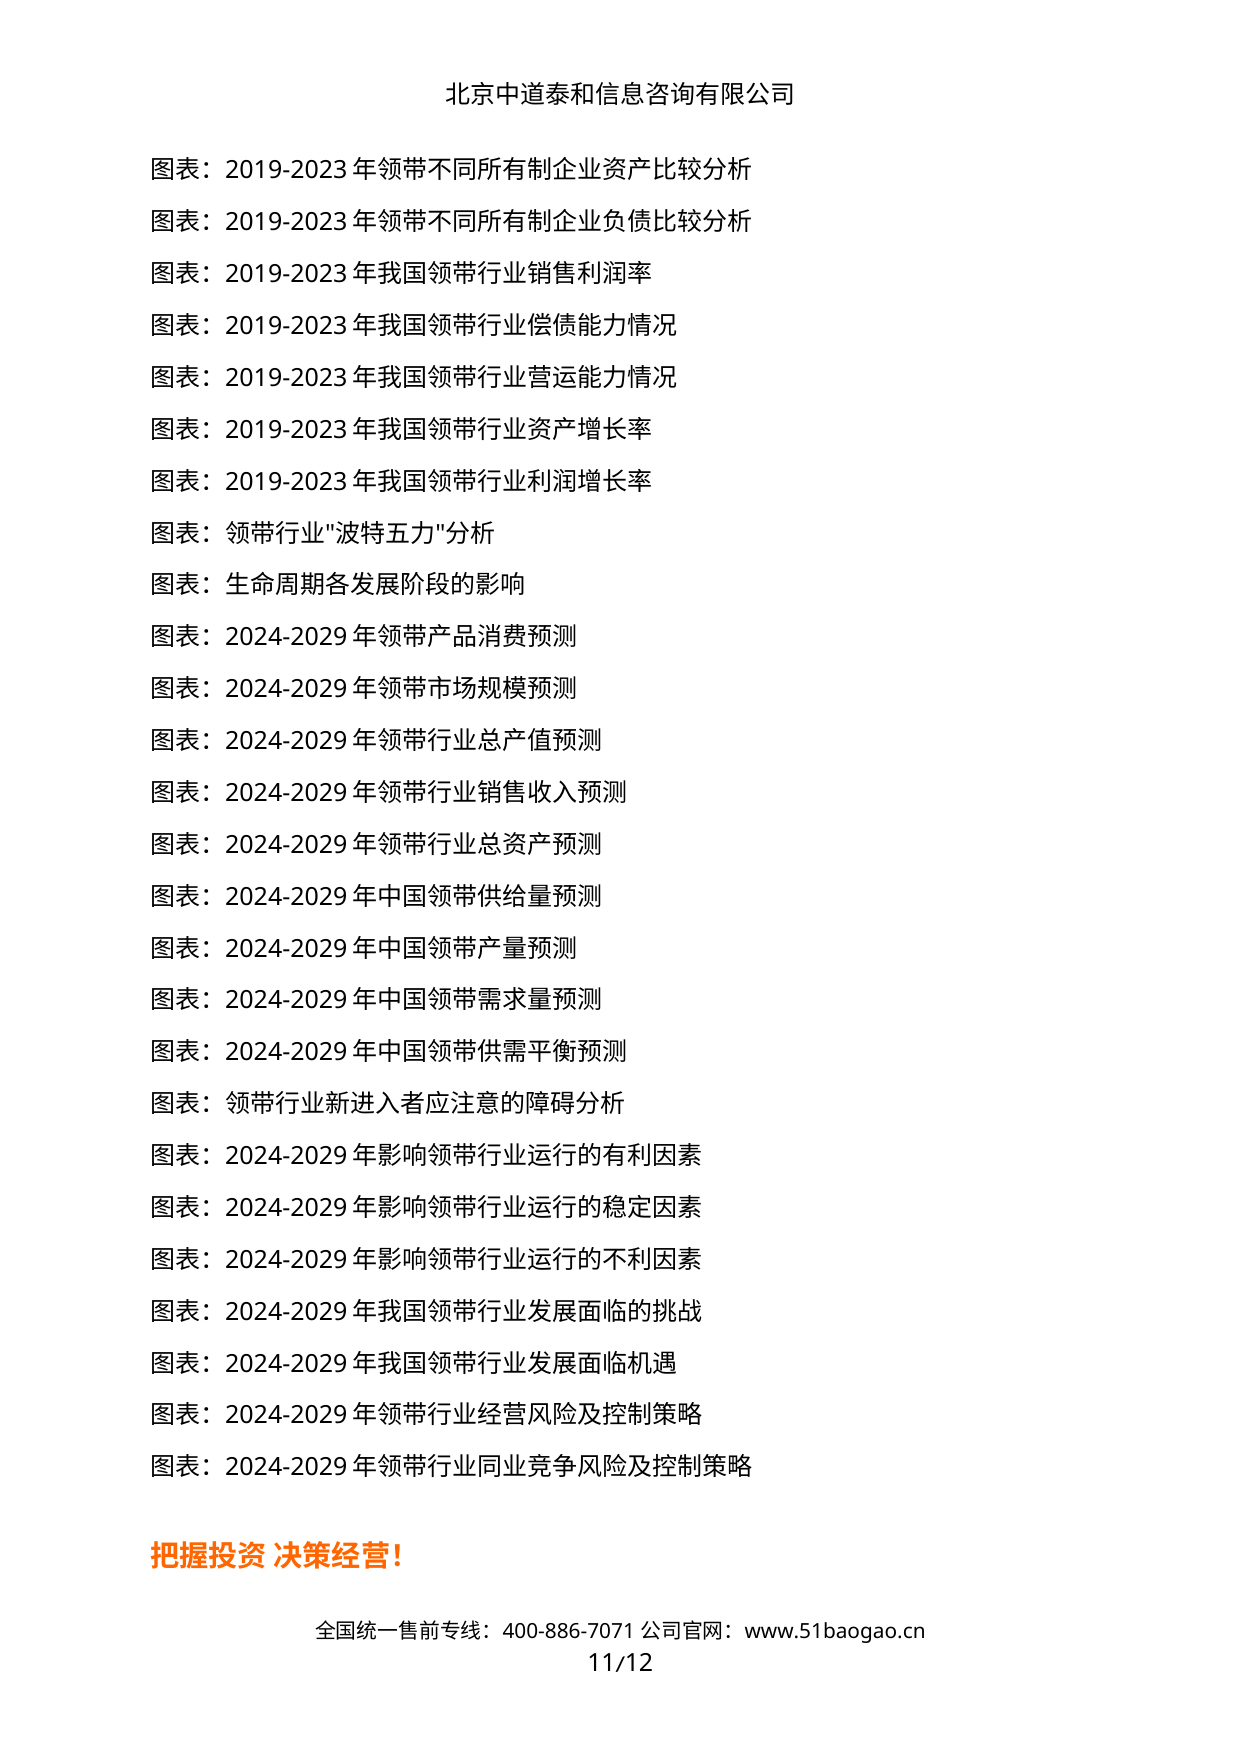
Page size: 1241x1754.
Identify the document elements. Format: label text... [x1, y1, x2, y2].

text 图表：2024-2029年领带行业总资产预测 [150, 824, 1090, 861]
text 图表：2024-2029年领带行业经营风险及控制策略 [150, 1395, 1090, 1431]
text 图表：2019-2023年领带不同所有制企业资产比较分析 [150, 150, 1090, 186]
text 图表：2024-2029年我国领带行业发展面临的挑战 [150, 1291, 1090, 1327]
text 图表：2024-2029年影响领带行业运行的有利因素 [150, 1136, 1090, 1172]
text 图表：2024-2029年领带行业同业竞争风险及控制策略 [150, 1447, 1090, 1483]
text 图表：2024-2029年中国领带需求量预测 [150, 980, 1090, 1016]
text 图表：生命周期各发展阶段的影响 [150, 565, 1090, 601]
text 图表：2024-2029年影响领带行业运行的不利因素 [150, 1239, 1090, 1276]
text 图表：2024-2029年我国领带行业发展面临机遇 [150, 1343, 1090, 1379]
text 图表：2019-2023年我国领带行业利润增长率 [150, 461, 1090, 497]
text 图表：2024-2029年中国领带供给量预测 [150, 876, 1090, 912]
text 图表：2019-2023年我国领带行业销售利润率 [150, 254, 1090, 290]
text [150, 1499, 1090, 1575]
text 图表：2024-2029年中国领带产量预测 [150, 928, 1090, 964]
text 图表：2024-2029年领带产品消费预测 [150, 617, 1090, 653]
text 图表：2019-2023年我国领带行业资产增长率 [150, 409, 1090, 446]
text 图表：2019-2023年我国领带行业偿债能力情况 [150, 306, 1090, 342]
text 图表：2019-2023年我国领带行业营运能力情况 [150, 357, 1090, 394]
text 图表：领带行业"波特五力"分析 [150, 513, 1090, 549]
text 图表：2024-2029年影响领带行业运行的稳定因素 [150, 1187, 1090, 1224]
text 图表：领带行业新进入者应注意的障碍分析 [150, 1084, 1090, 1120]
text 图表：2024-2029年领带行业销售收入预测 [150, 772, 1090, 809]
text 图表：2024-2029年中国领带供需平衡预测 [150, 1032, 1090, 1068]
text 图表：2019-2023年领带不同所有制企业负债比较分析 [150, 202, 1090, 238]
text 图表：2024-2029年领带行业总产值预测 [150, 721, 1090, 757]
text 图表：2024-2029年领带市场规模预测 [150, 669, 1090, 705]
